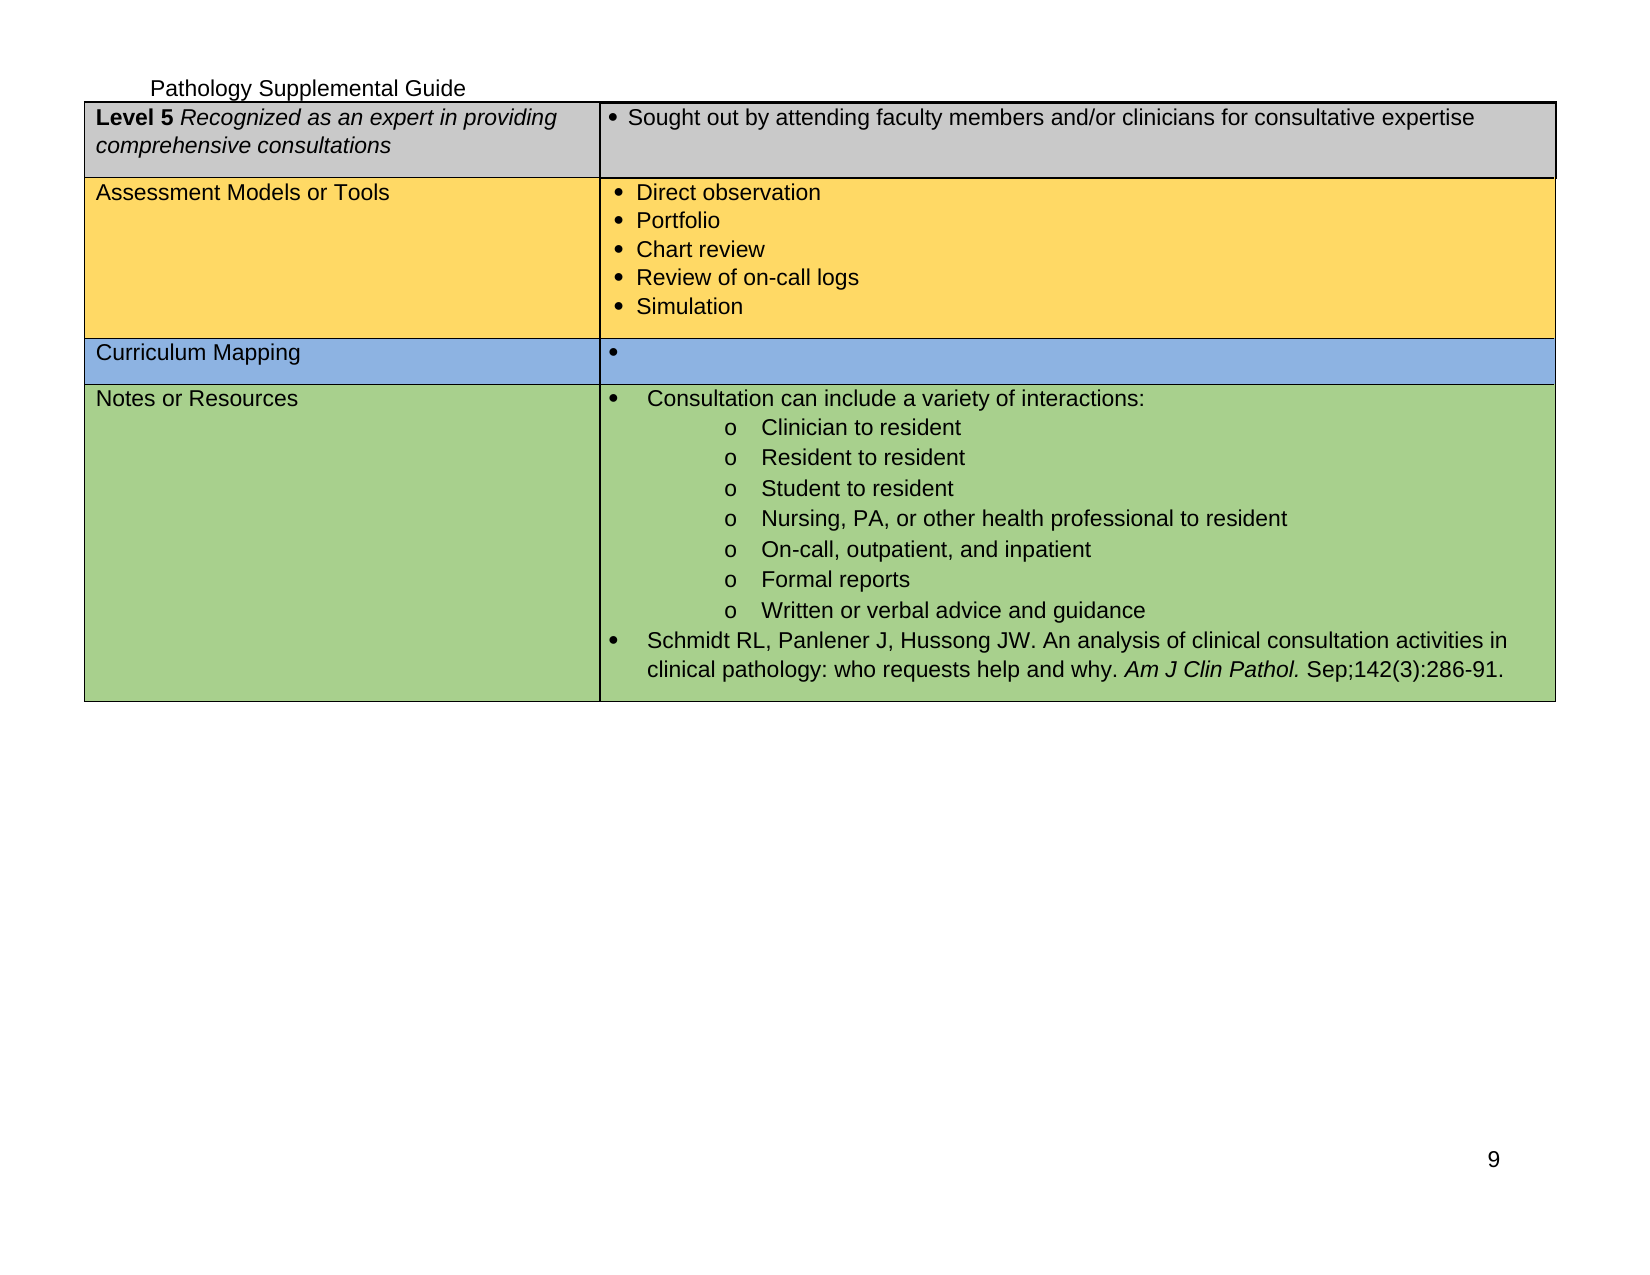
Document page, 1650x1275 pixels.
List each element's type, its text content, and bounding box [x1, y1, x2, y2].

table_cell Sought out by attending faculty members and/or clinicians for consultative expertise [601, 104, 1555, 177]
table_cell Direct observation Portfolio Chart review Review of on-call logs Simulation [601, 177, 1555, 338]
table_cell [601, 338, 1555, 384]
table_cell Level 5 Recognized as an expert in providing comprehensive consultations [85, 103, 599, 177]
table_cell Assessment Models or Tools [85, 178, 599, 338]
table_cell Notes or Resources [85, 385, 599, 701]
table_cell Consultation can include a variety of interactions: Clinician to resident Resident to resident Student to resident Nursing, PA, or other health professional to resident On-call, outpatient, and inpatient Formal reports Written or verbal advice and guidance Schmidt RL, Panlener J, Hussong JW. An analysis of clinical consultation activities in clinical pathology: who requests help and why. Am J Clin Pathol. Sep;142(3):286-91. [601, 384, 1555, 701]
table_cell Curriculum Mapping [85, 339, 599, 384]
